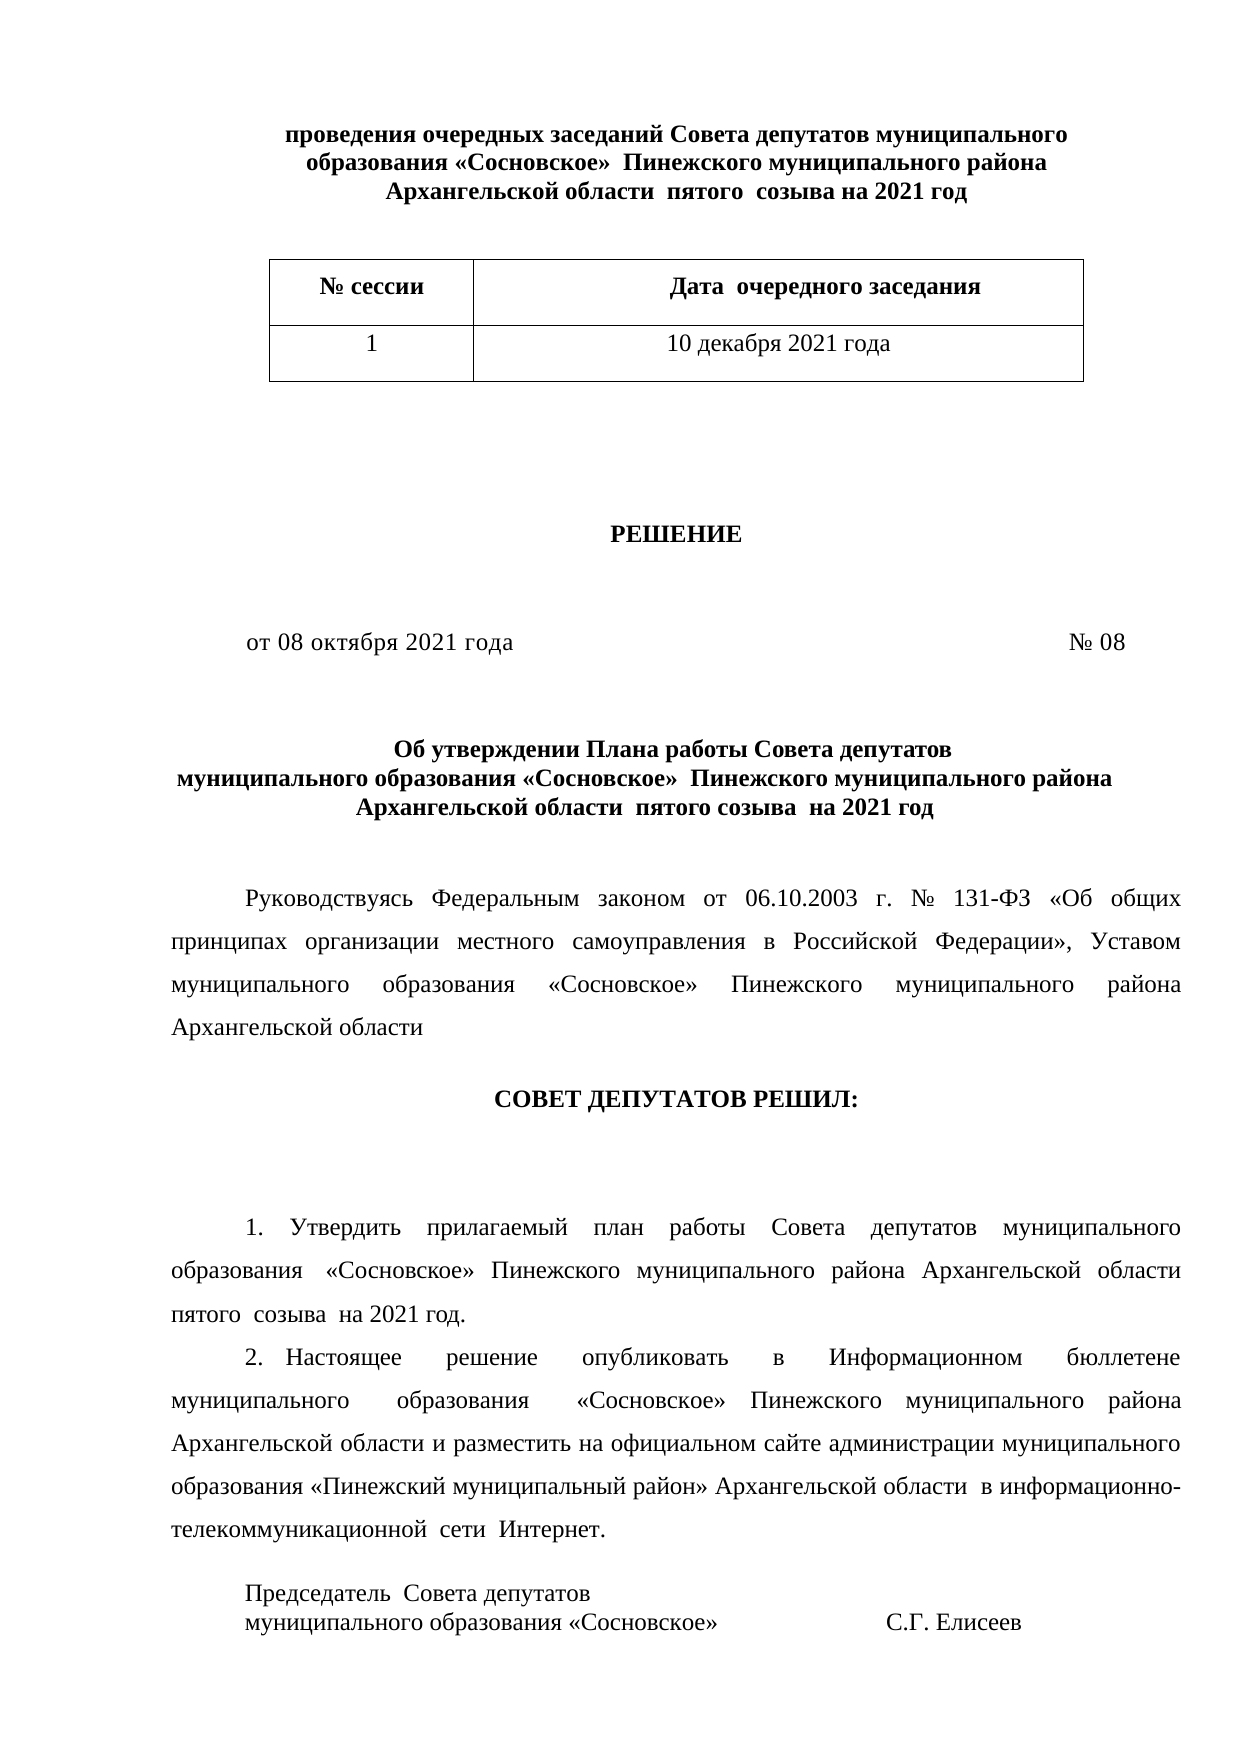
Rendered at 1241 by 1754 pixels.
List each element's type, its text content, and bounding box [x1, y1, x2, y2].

text Архангельской области пятого созыва на 2021 год [171, 176, 1182, 205]
text от 08 октября 2021 года № 08 [171, 627, 1182, 655]
text РЕШЕНИЕ [171, 519, 1182, 548]
text проведения очередных заседаний Совета депутатов муниципального [171, 119, 1182, 147]
table_cell 10 декабря 2021 года [474, 326, 1083, 381]
table_cell 1 [270, 326, 473, 381]
text образования «Сосновское» Пинежского муниципального района [171, 147, 1182, 176]
table_header Дата очередного заседания [474, 260, 1083, 324]
text 2. Настоящее решение опубликовать в Информационном бюллетене муниципального образования «Сосновское» Пинежского муниципального района Архангельской области и разместить на официальном сайте администрации муниципального образования «Пинежский муниципальный район» Архангельской области в информационно-телекоммуникационной сети Интернет. [171, 1342, 1182, 1543]
subtitle муниципального образования «Сосновское» Пинежского муниципального района Архангельской области пятого созыва на 2021 год [171, 763, 1118, 821]
text муниципального образования «Сосновское» С.Г. Елисеев [171, 1607, 1182, 1636]
text Руководствуясь Федеральным законом от 06.10.2003 г. № 131-ФЗ «Об общих принципах организации местного самоуправления в Российской Федерации», Уставом муниципального образования «Сосновское» Пинежского муниципального района Архангельской области [171, 883, 1182, 1041]
text 1. Утвердить прилагаемый план работы Совета депутатов муниципального образования «Сосновское» Пинежского муниципального района Архангельской области пятого созыва на 2021 год. [171, 1212, 1182, 1327]
text СОВЕТ ДЕПУТАТОВ РЕШИЛ: [171, 1084, 1182, 1113]
table_header № сессии [270, 260, 473, 324]
text Председатель Совета депутатов [171, 1578, 1182, 1607]
subtitle Об утверждении Плана работы Совета депутатов [171, 734, 1118, 763]
